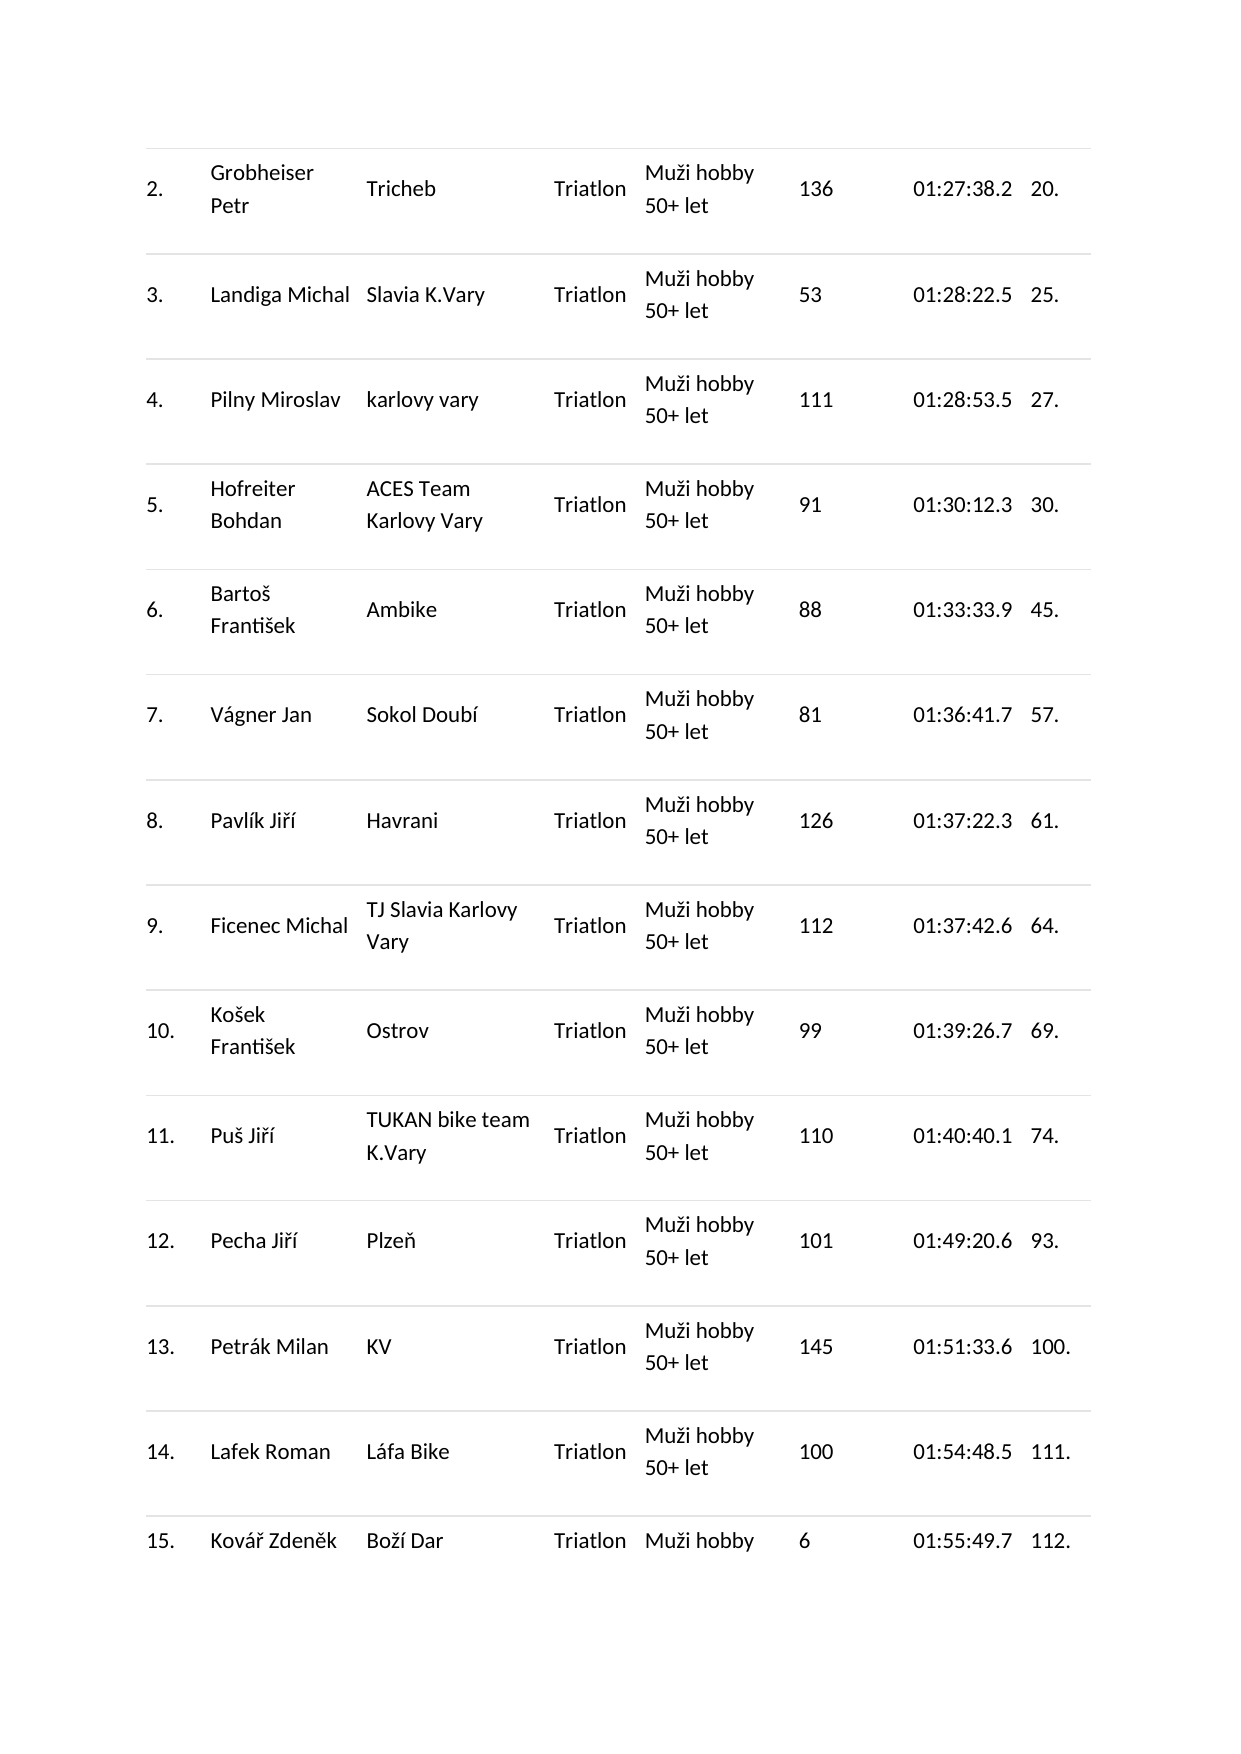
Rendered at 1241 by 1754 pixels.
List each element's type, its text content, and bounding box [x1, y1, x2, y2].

table_cell Landiga Michal [210, 255, 366, 358]
table_cell 01:37:42.6 [913, 886, 1030, 989]
table_cell Triatlon [554, 675, 644, 779]
table_cell 13. [146, 1307, 210, 1410]
table_cell 01:40:40.1 [913, 1096, 1030, 1200]
table_cell 69. [1030, 991, 1091, 1094]
table_cell Pavlík Jiří [210, 781, 366, 884]
table_cell Triatlon [554, 1307, 644, 1410]
table_cell 01:30:12.3 [913, 465, 1030, 568]
table_cell Triatlon [554, 360, 644, 463]
table_cell Havrani [366, 781, 554, 884]
table_cell 91 [799, 465, 913, 568]
table_cell 111. [1030, 1412, 1091, 1515]
table_cell Triatlon [554, 465, 644, 568]
table_cell 4. [146, 360, 210, 463]
table_cell Ficenec Michal [210, 886, 366, 989]
table_cell 101 [799, 1201, 913, 1305]
table_cell Muži hobby 50+ let [645, 1412, 798, 1515]
table_cell Ambike [366, 570, 554, 674]
table_cell 01:33:33.9 [913, 570, 1030, 674]
table_cell Muži hobby 50+ let [645, 1307, 798, 1410]
table_cell Muži hobby 50+ let [645, 991, 798, 1094]
table_cell 01:28:22.5 [913, 255, 1030, 358]
table_cell 2. [146, 149, 210, 253]
table_cell 3. [146, 255, 210, 358]
table_cell Triatlon [554, 570, 644, 674]
table_cell 6 [799, 1517, 913, 1588]
table_cell Petrák Milan [210, 1307, 366, 1410]
table_cell 01:55:49.7 [913, 1517, 1030, 1588]
table_cell 30. [1030, 465, 1091, 568]
table_cell 01:39:26.7 [913, 991, 1030, 1094]
table_cell 88 [799, 570, 913, 674]
table_cell Lafek Roman [210, 1412, 366, 1515]
table_cell Sokol Doubí [366, 675, 554, 779]
table_cell 100 [799, 1412, 913, 1515]
table_cell Plzeň [366, 1201, 554, 1305]
table_cell TUKAN bike team K.Vary [366, 1096, 554, 1200]
table_cell 81 [799, 675, 913, 779]
table_cell 27. [1030, 360, 1091, 463]
table_cell karlovy vary [366, 360, 554, 463]
table_cell Vágner Jan [210, 675, 366, 779]
table_cell 93. [1030, 1201, 1091, 1305]
table_cell KV [366, 1307, 554, 1410]
table_cell Košek František [210, 991, 366, 1094]
table_cell Hofreiter Bohdan [210, 465, 366, 568]
table_cell Triatlon [554, 255, 644, 358]
table_cell 25. [1030, 255, 1091, 358]
table_cell 100. [1030, 1307, 1091, 1410]
table_cell 01:27:38.2 [913, 149, 1030, 253]
table_cell Muži hobby 50+ let [645, 465, 798, 568]
table_cell Muži hobby 50+ let [645, 1096, 798, 1200]
table_cell 112 [799, 886, 913, 989]
table_cell 01:54:48.5 [913, 1412, 1030, 1515]
table_cell Tricheb [366, 149, 554, 253]
table_cell 20. [1030, 149, 1091, 253]
table_cell Muži hobby 50+ let [645, 255, 798, 358]
table_cell Triatlon [554, 1201, 644, 1305]
table_cell Pecha Jiří [210, 1201, 366, 1305]
table_cell Muži hobby 50+ let [645, 1201, 798, 1305]
table_cell Slavia K.Vary [366, 255, 554, 358]
table_cell 74. [1030, 1096, 1091, 1200]
table_cell Muži hobby 50+ let [645, 675, 798, 779]
table_cell 01:36:41.7 [913, 675, 1030, 779]
table_cell 112. [1030, 1517, 1091, 1588]
table_cell ACES Team Karlovy Vary [366, 465, 554, 568]
table_cell Puš Jiří [210, 1096, 366, 1200]
table_cell 99 [799, 991, 913, 1094]
table_cell 110 [799, 1096, 913, 1200]
table_cell TJ Slavia Karlovy Vary [366, 886, 554, 989]
table_cell 01:37:22.3 [913, 781, 1030, 884]
table_cell Láfa Bike [366, 1412, 554, 1515]
table_cell 8. [146, 781, 210, 884]
table_cell Muži hobby 50+ let [645, 149, 798, 253]
table_cell 12. [146, 1201, 210, 1305]
table_cell Triatlon [554, 886, 644, 989]
table_cell 136 [799, 149, 913, 253]
table_cell 10. [146, 991, 210, 1094]
table_cell 64. [1030, 886, 1091, 989]
table_cell 6. [146, 570, 210, 674]
table_cell 145 [799, 1307, 913, 1410]
table_cell 5. [146, 465, 210, 568]
table_cell Boží Dar [366, 1517, 554, 1588]
table_cell 14. [146, 1412, 210, 1515]
table_cell 11. [146, 1096, 210, 1200]
table_cell Muži hobby 50+ let [645, 1517, 798, 1588]
table_cell 111 [799, 360, 913, 463]
table_cell Muži hobby 50+ let [645, 570, 798, 674]
table_cell Kovář Zdeněk [210, 1517, 366, 1588]
table_cell Triatlon [554, 991, 644, 1094]
table_cell Triatlon [554, 1412, 644, 1515]
table_cell Muži hobby 50+ let [645, 360, 798, 463]
table_cell 9. [146, 886, 210, 989]
table_cell 7. [146, 675, 210, 779]
table_cell 126 [799, 781, 913, 884]
table_cell Pilny Miroslav [210, 360, 366, 463]
table_cell Ostrov [366, 991, 554, 1094]
table_cell 01:28:53.5 [913, 360, 1030, 463]
table_cell 01:49:20.6 [913, 1201, 1030, 1305]
table_cell Triatlon [554, 1096, 644, 1200]
table_cell Muži hobby 50+ let [645, 886, 798, 989]
table_cell Triatlon [554, 1517, 644, 1588]
table_cell Grobheiser Petr [210, 149, 366, 253]
table_cell 01:51:33.6 [913, 1307, 1030, 1410]
table_cell Bartoš František [210, 570, 366, 674]
table_cell Triatlon [554, 781, 644, 884]
table_cell 53 [799, 255, 913, 358]
table_cell Muži hobby 50+ let [645, 781, 798, 884]
table_cell 15. [146, 1517, 210, 1588]
table_cell 45. [1030, 570, 1091, 674]
table_cell 57. [1030, 675, 1091, 779]
table_cell 61. [1030, 781, 1091, 884]
table_cell Triatlon [554, 149, 644, 253]
